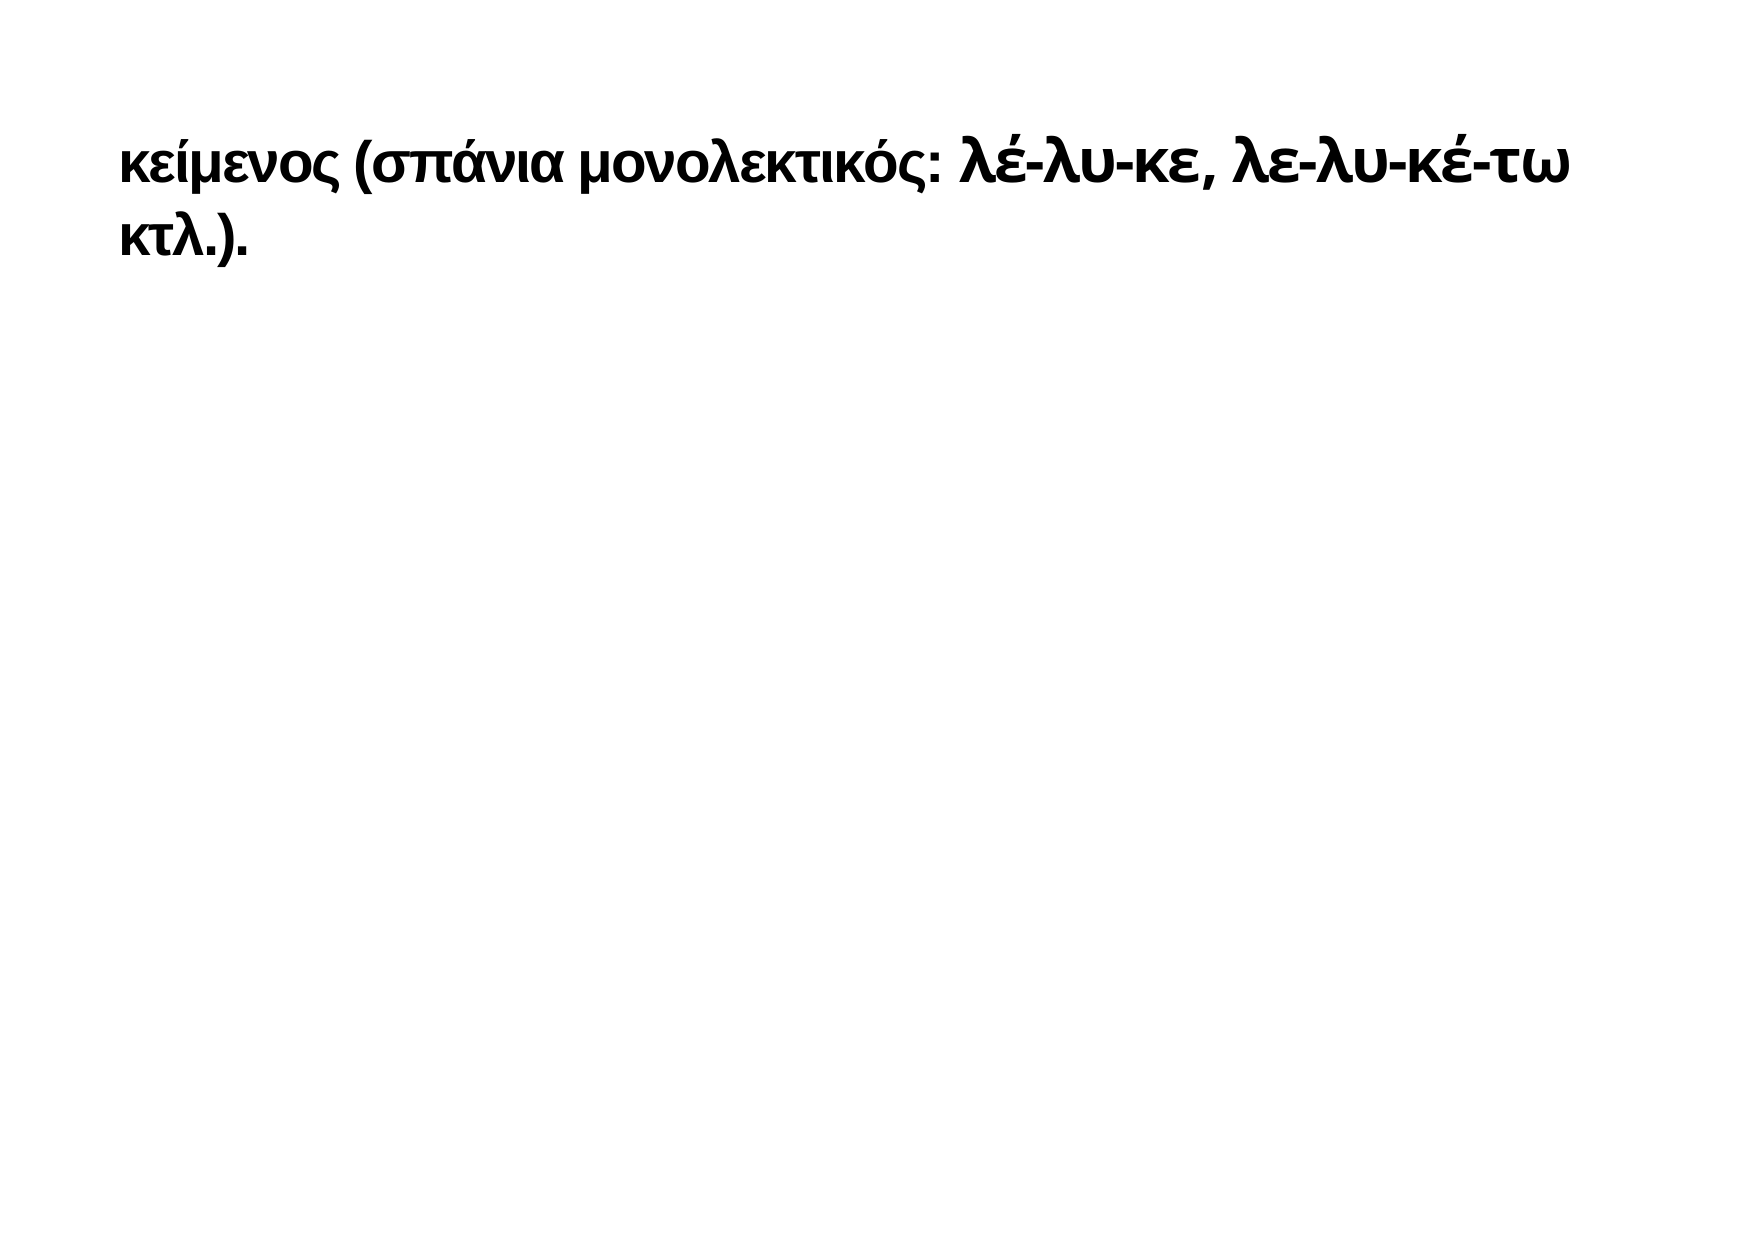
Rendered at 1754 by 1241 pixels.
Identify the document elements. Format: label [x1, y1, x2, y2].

text [118, 118, 1636, 267]
